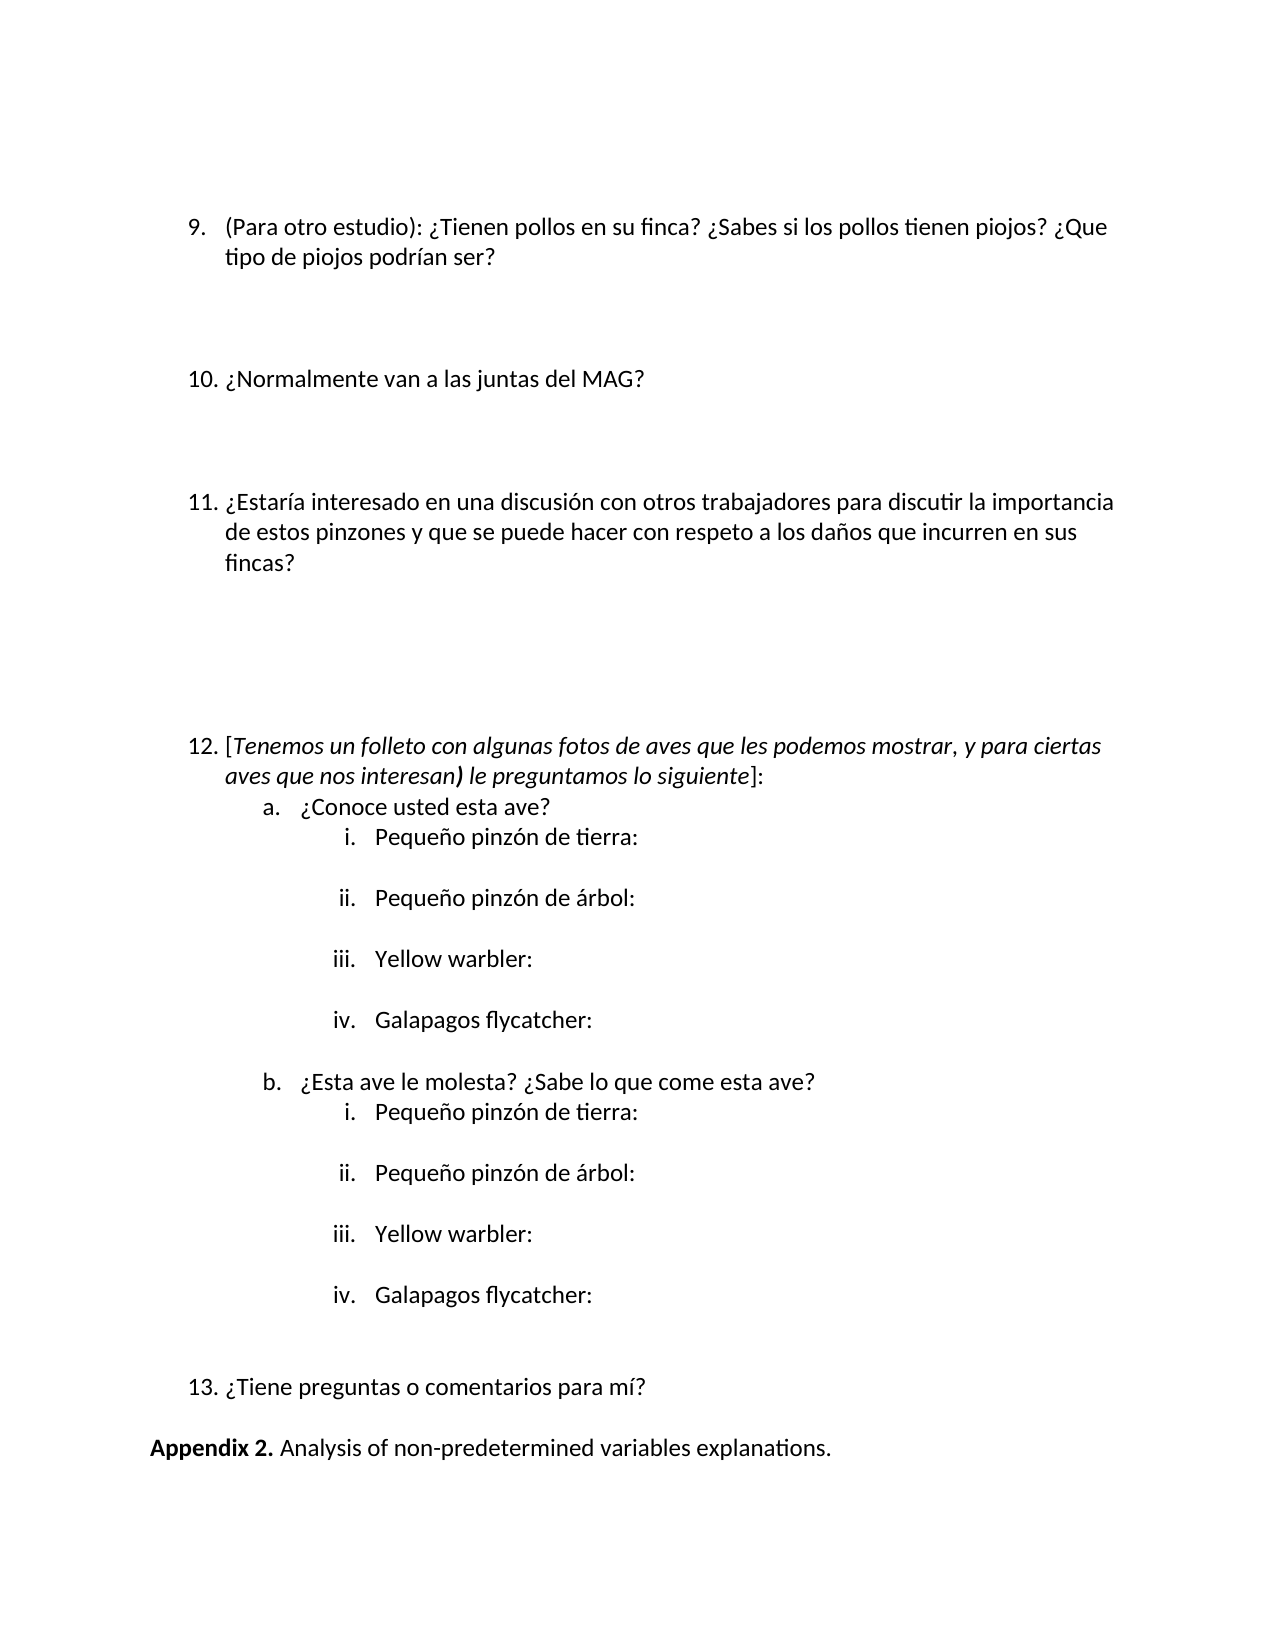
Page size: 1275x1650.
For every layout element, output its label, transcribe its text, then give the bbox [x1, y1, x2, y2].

list (Para otro estudio): ¿Tienen pollos en su finca? ¿Sabes si los pollos tienen piojos? ¿Que tipo de piojos podrían ser? [187, 211, 1125, 272]
list ¿Tiene preguntas o comentarios para mí? [187, 1371, 1125, 1401]
list Galapagos flycatcher: [356, 1004, 1125, 1035]
list Pequeño pinzón de tierra: [356, 821, 1125, 852]
list Yellow warbler: [356, 1218, 1125, 1249]
list Pequeño pinzón de árbol: [356, 1157, 1125, 1188]
list ¿Estaría interesado en una discusión con otros trabajadores para discutir la importancia de estos pinzones y que se puede hacer con respeto a los daños que incurren en sus fincas? [187, 486, 1125, 577]
list Pequeño pinzón de tierra: [356, 1096, 1125, 1127]
list Galapagos flycatcher: [356, 1279, 1125, 1310]
list [Tenemos un folleto con algunas fotos de aves que les podemos mostrar, y para ciertas aves que nos interesan) le preguntamos lo siguiente]: [187, 730, 1125, 791]
list ¿Conoce usted esta ave? [262, 791, 1125, 821]
list ¿Normalmente van a las juntas del MAG? [187, 364, 1125, 394]
list Pequeño pinzón de árbol: [356, 882, 1125, 913]
text Appendix 2. Analysis of non-predetermined variables explanations. [150, 1432, 1125, 1462]
list Yellow warbler: [356, 943, 1125, 974]
list ¿Esta ave le molesta? ¿Sabe lo que come esta ave? [262, 1066, 1125, 1096]
